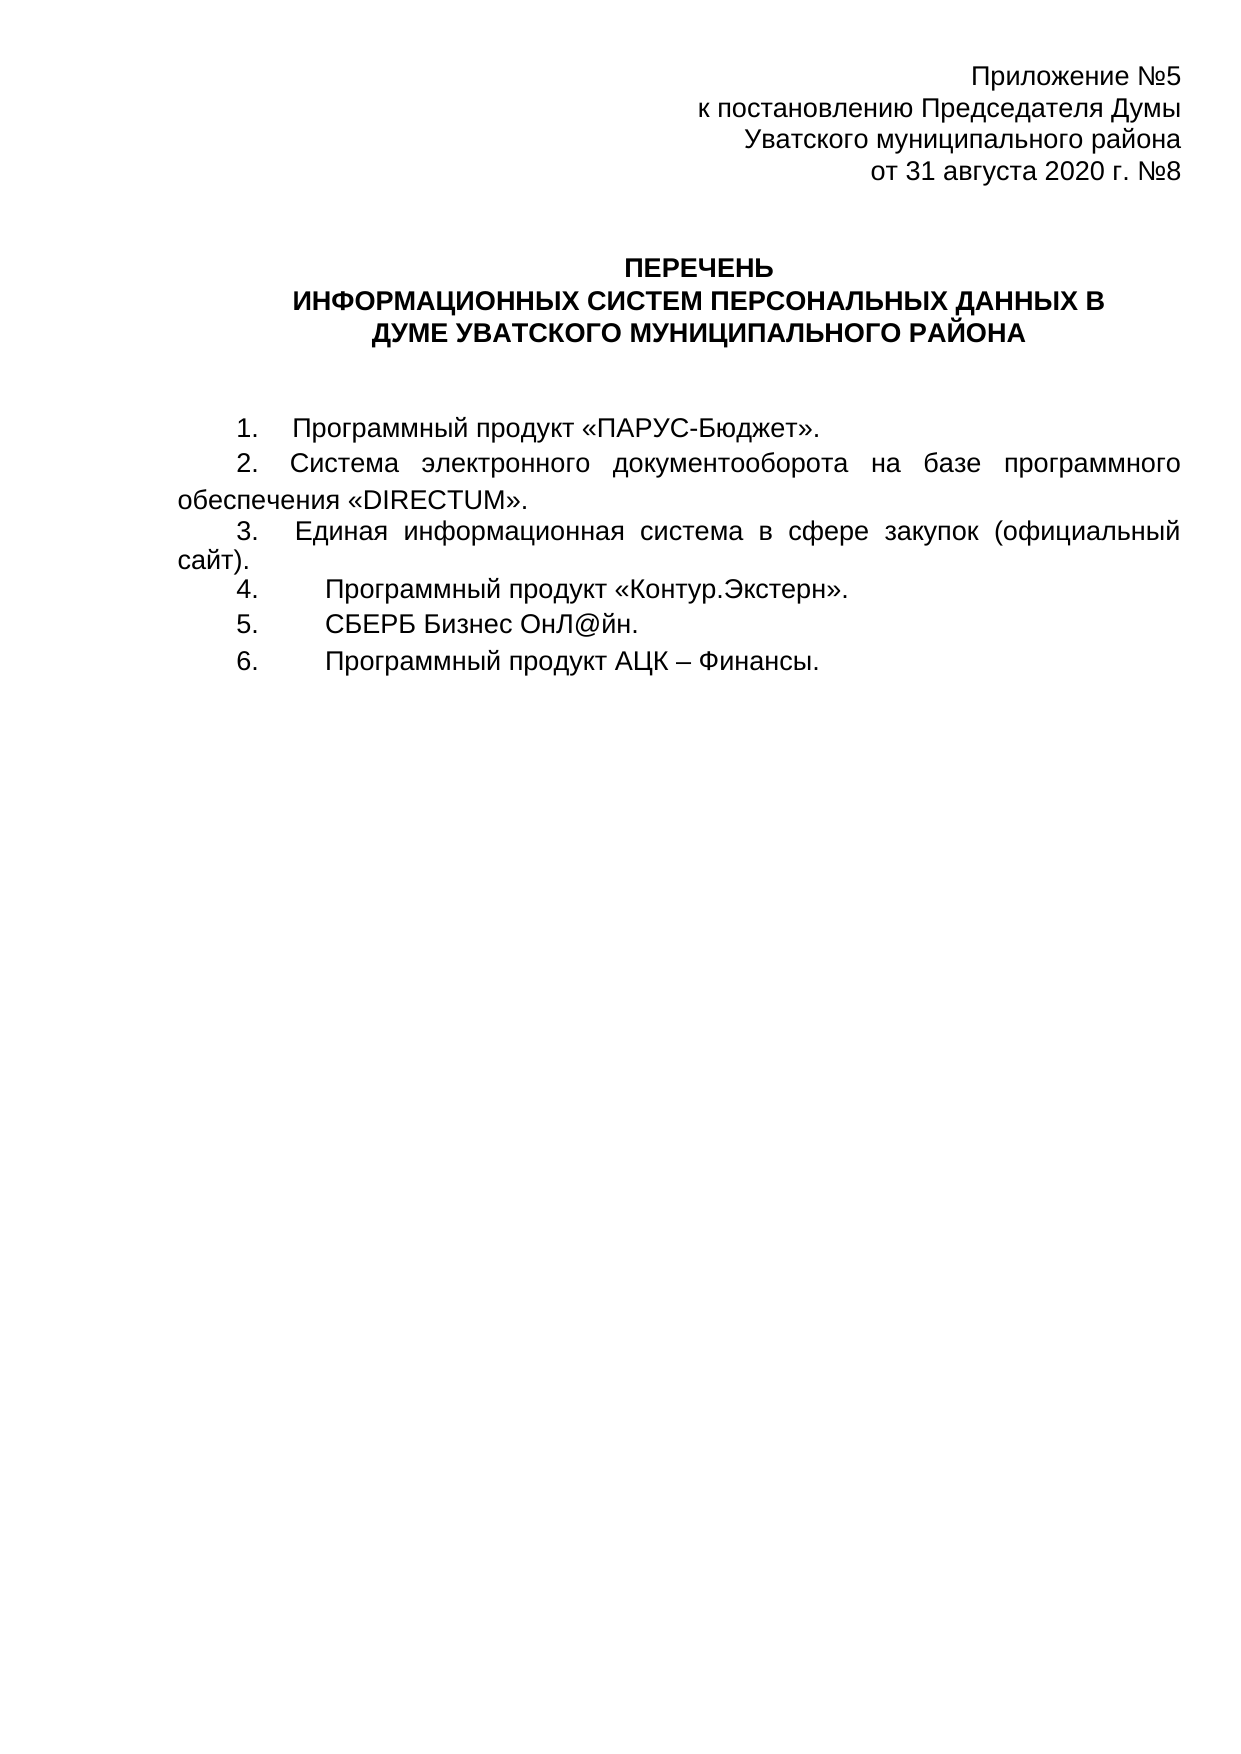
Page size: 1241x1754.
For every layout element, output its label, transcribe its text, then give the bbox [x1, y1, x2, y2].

text Приложение №5 [861, 59, 1181, 92]
list Программный продукт «ПАРУС-Бюджет». [177, 414, 1181, 443]
list Программный продукт АЦК – Финансы. [236, 641, 1181, 678]
text ИНФОРМАЦИОННЫХ СИСТЕМ ПЕРСОНАЛЬНЫХ ДАННЫХ В [177, 284, 1181, 317]
text ПЕРЕЧЕНЬ [177, 252, 1181, 284]
text ДУМЕ УВАТСКОГО МУНИЦИПАЛЬНОГО РАЙОНА [177, 317, 1181, 349]
text от 31 августа 2020 г. №8 [177, 154, 1181, 187]
list Единая информационная система в сфере закупок (официальный сайт). [177, 517, 1181, 576]
list Программный продукт «Контур.Экстерн». [236, 576, 1181, 605]
text Уватского муниципального района [177, 123, 1181, 154]
list СБЕРБ Бизнес ОнЛ@йн. [236, 605, 1181, 641]
text к постановлению Председателя Думы [177, 92, 1181, 123]
list Система электронного документооборота на базе программного обеспечения «DIRECTUM». [177, 443, 1181, 517]
